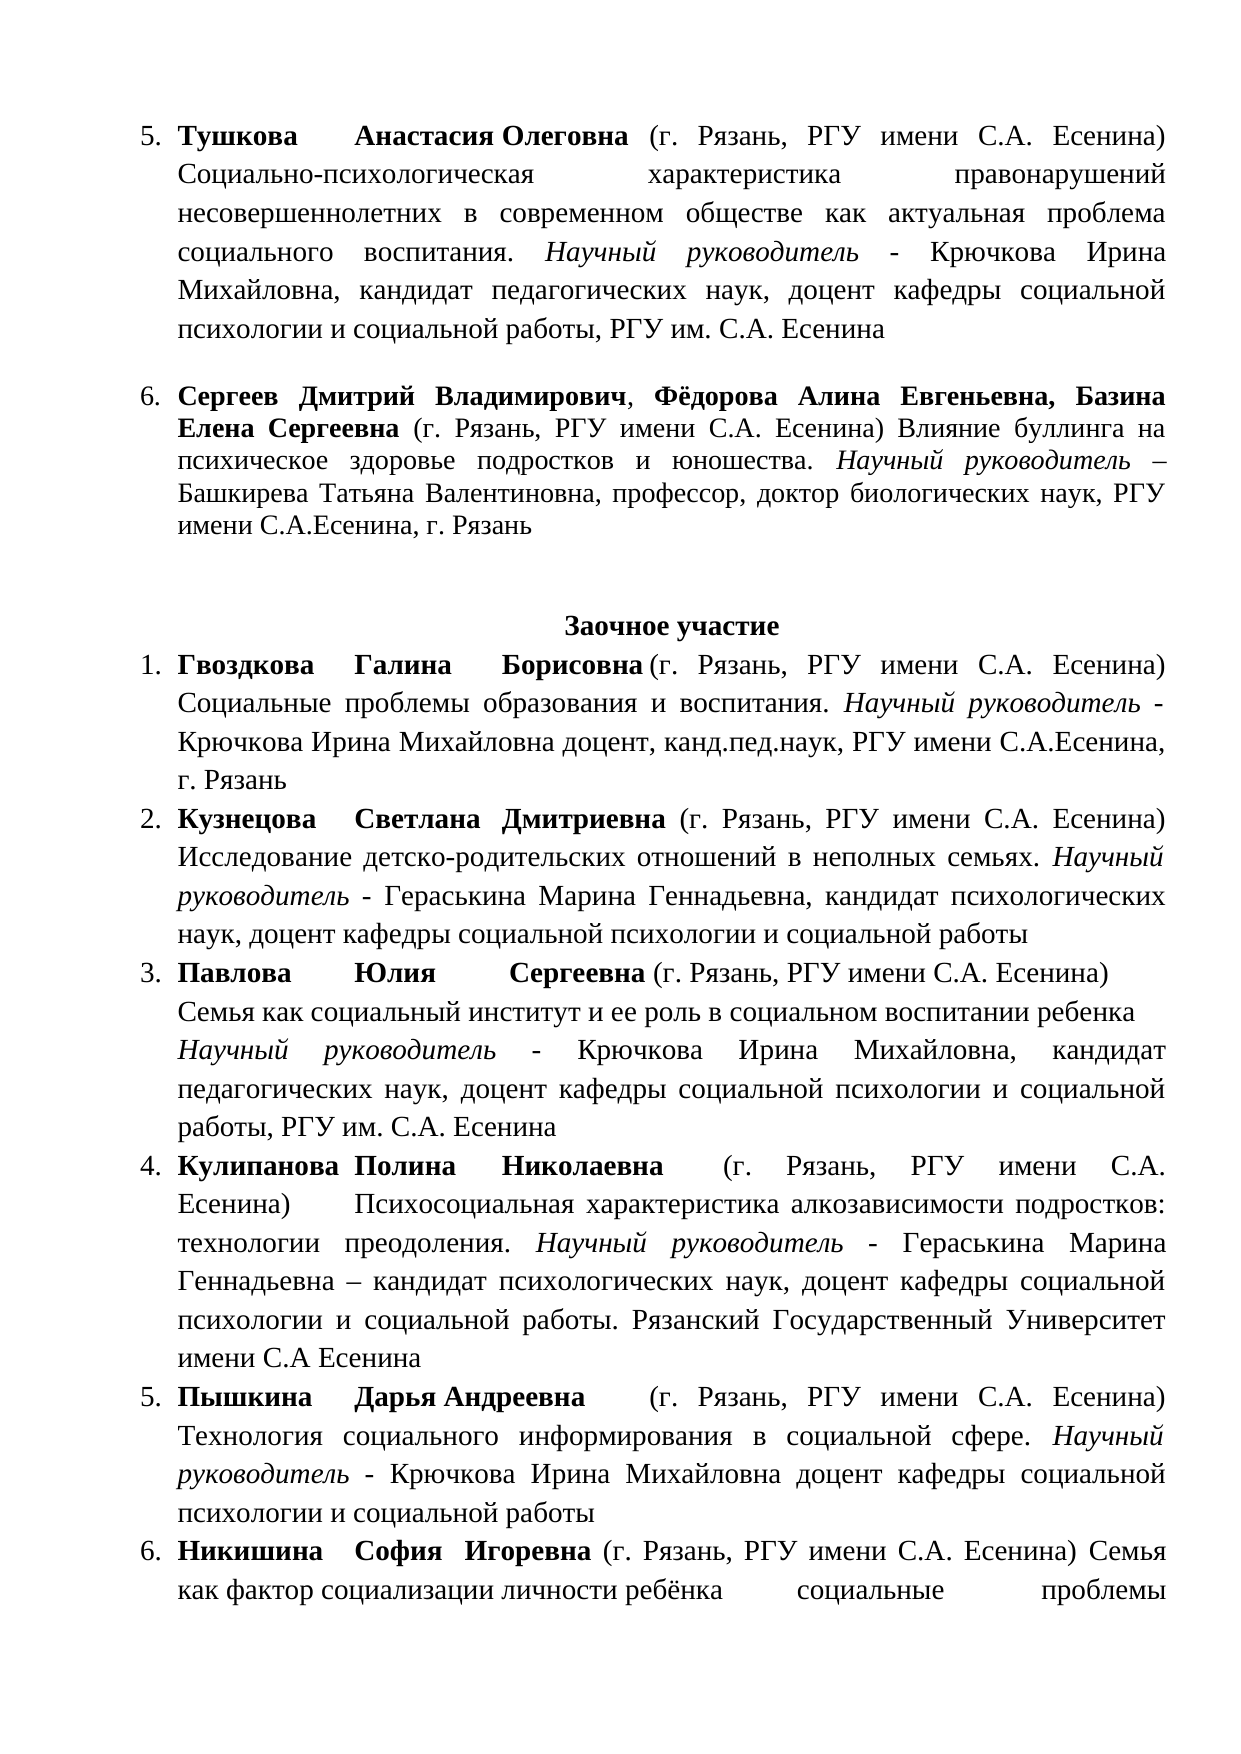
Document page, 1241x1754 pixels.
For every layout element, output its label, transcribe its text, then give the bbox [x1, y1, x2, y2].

list Павлова Юлия Сергеевна (г. Рязань, РГУ имени С.А. Есенина) Семья как социальный институт и ее роль в социальном воспитании ребенка [140, 1220, 1166, 1292]
list Гвоздкова Галина Борисовна (г. Рязань, РГУ имени С.А. Есенина) Социальные проблемы образования и воспитания. Научный руководитель - Крючкова Ирина Михайловна доцент, канд.пед.наук, РГУ имени С.А.Есенина, г. Рязань [140, 912, 1166, 1061]
list Кузнецова Светлана Дмитриевна (г. Рязань, РГУ имени С.А. Есенина) Исследование детско-родительских отношений в неполных семьях. Научный руководитель - Гераськина Марина Геннадьевна, кандидат психологических наук, доцент кафедры социальной психологии и социальной работы [140, 1066, 1166, 1215]
list Сергеев Дмитрий Владимирович, Фёдорова Алина Евгеньевна, Базина Елена Сергеевна (г. Рязань, РГУ имени С.А. Есенина) Влияние буллинга на психическое здоровье подростков и юношества. Научный руководитель – Башкирева Татьяна Валентиновна, профессор, доктор биологических наук, РГУ имени С.А.Есенина, г. Рязань [140, 643, 1166, 806]
list Руденко Ксения Викторовна (г. Рязань, РГУ имени С.А. Есенина) Комплекс мероприятий по обеспечению прироста численности населения и сохранению института семьи и брака. Научный руководитель - Матвеев Р.Е., старший преподаватель РГУ им. С.А.Есенина [140, 224, 1166, 354]
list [140, 118, 1166, 190]
list Тушкова Анастасия Олеговна (г. Рязань, РГУ имени С.А. Есенина) Социально-психологическая характеристика правонарушений несовершеннолетних в современном обществе как актуальная проблема социального воспитания. Научный руководитель - Крючкова Ирина Михайловна, кандидат педагогических наук, доцент кафедры социальной психологии и социальной работы, РГУ им. С.А. Есенина [140, 383, 1166, 609]
text Заочное участие [177, 873, 1166, 907]
list Научный руководитель - Крючкова Ирина Михайловна, кандидат педагогических наук, доцент кафедры социальной психологии и социальной работы, РГУ им. С.А. Есенина [177, 1297, 1166, 1408]
list Кулипанова Полина Николаевна (г. Рязань, РГУ имени С.А. Есенина) Психосоциальная характеристика алкозависимости подростков: технологии преодоления. Научный руководитель - Гераськина Марина Геннадьевна – кандидат психологических наук, доцент кафедры социальной психологии и социальной работы. Рязанский Государственный Университет имени С.А Есенина [140, 1413, 1166, 1639]
